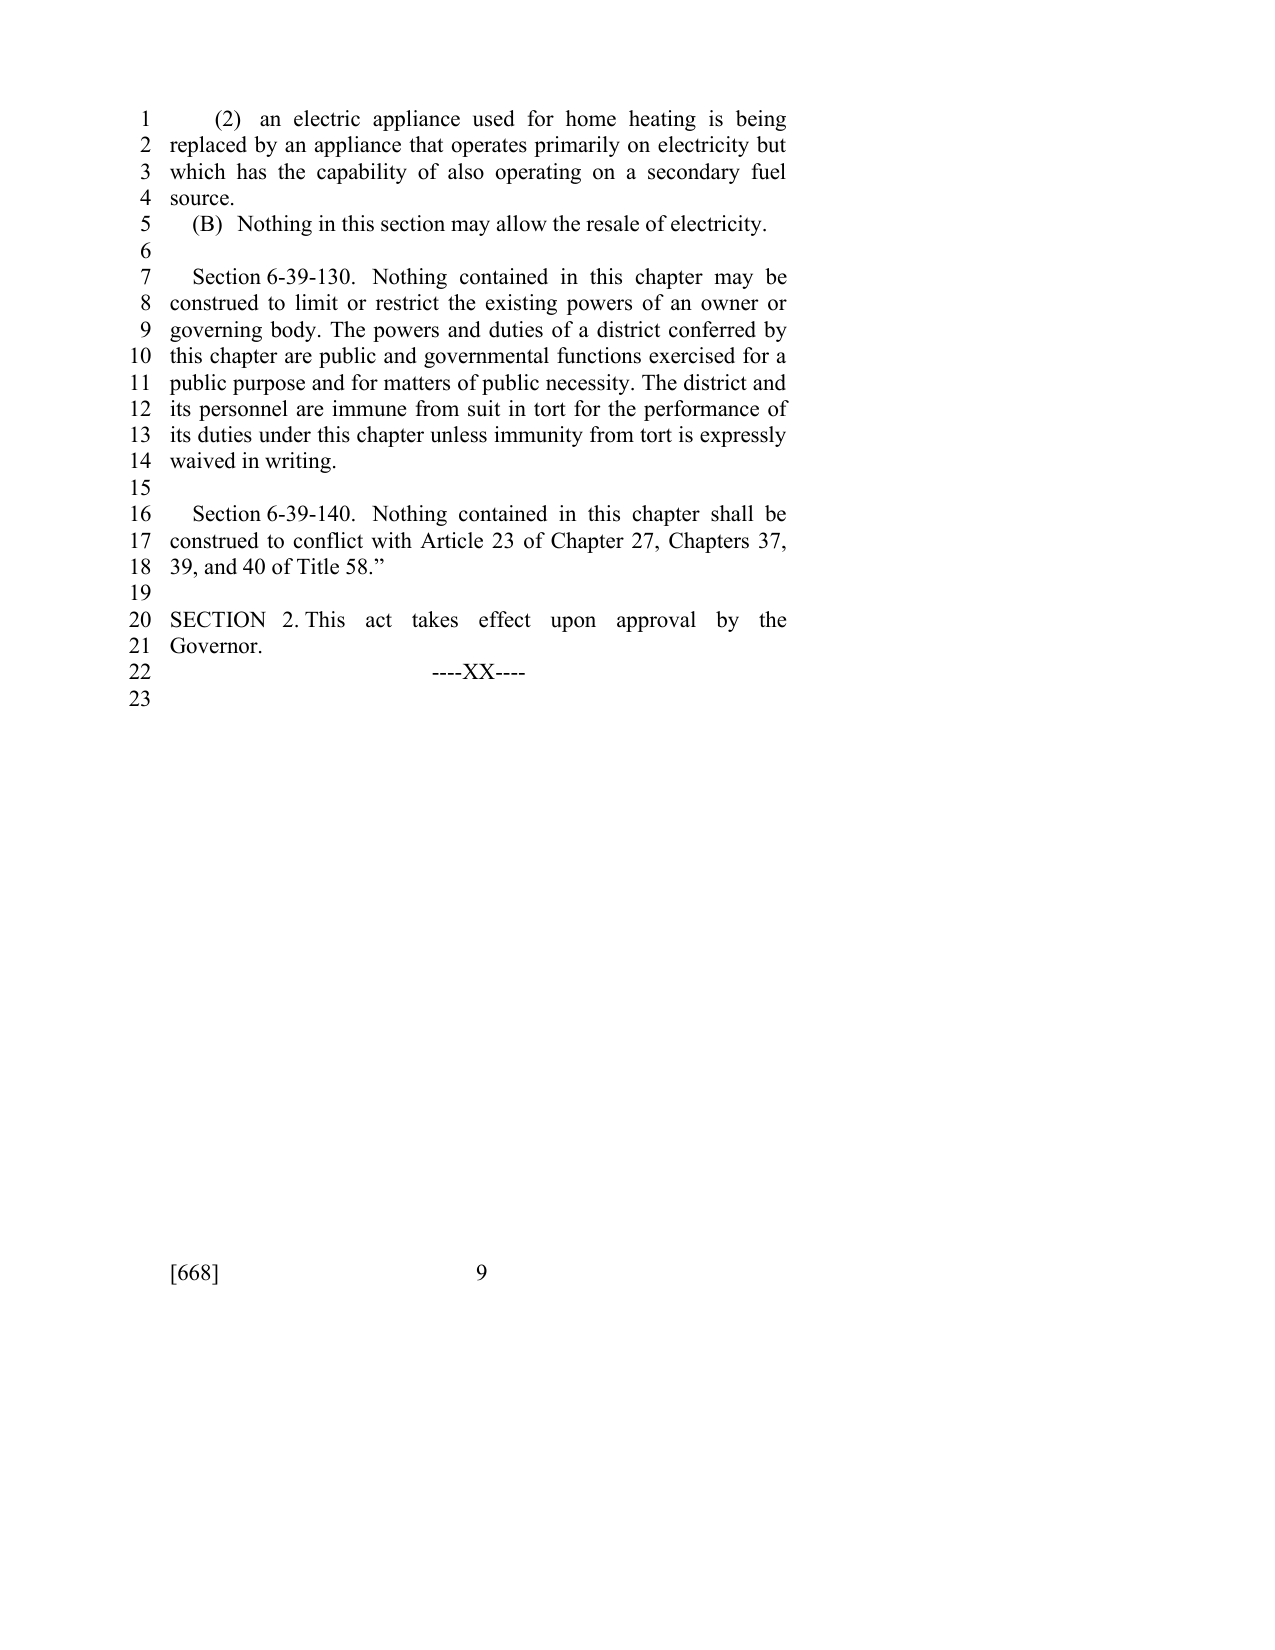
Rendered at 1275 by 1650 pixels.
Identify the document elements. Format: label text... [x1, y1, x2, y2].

text (2) an electric appliance used for home heating is being replaced by an appliance that operates primarily on electricity but which has the capability of also operating on a secondary fuel source. [169, 105, 787, 210]
text Section 6-39-140. Nothing contained in this chapter shall be construed to conflict with Article 23 of Chapter 27, Chapters 37, 39, and 40 of Title 58.” [169, 500, 787, 579]
text Section 6-39-130. Nothing contained in this chapter may be construed to limit or restrict the existing powers of an owner or governing body. The powers and duties of a district conferred by this chapter are public and governmental functions exercised for a public purpose and for matters of public necessity. The district and its personnel are immune from suit in tort for the performance of its duties under this chapter unless immunity from tort is expressly waived in writing. [169, 263, 787, 474]
text SECTION 2. This act takes effect upon approval by the Governor. [169, 606, 787, 658]
text (B) Nothing in this section may allow the resale of electricity. [169, 210, 787, 237]
text ----XX---- [169, 658, 787, 685]
